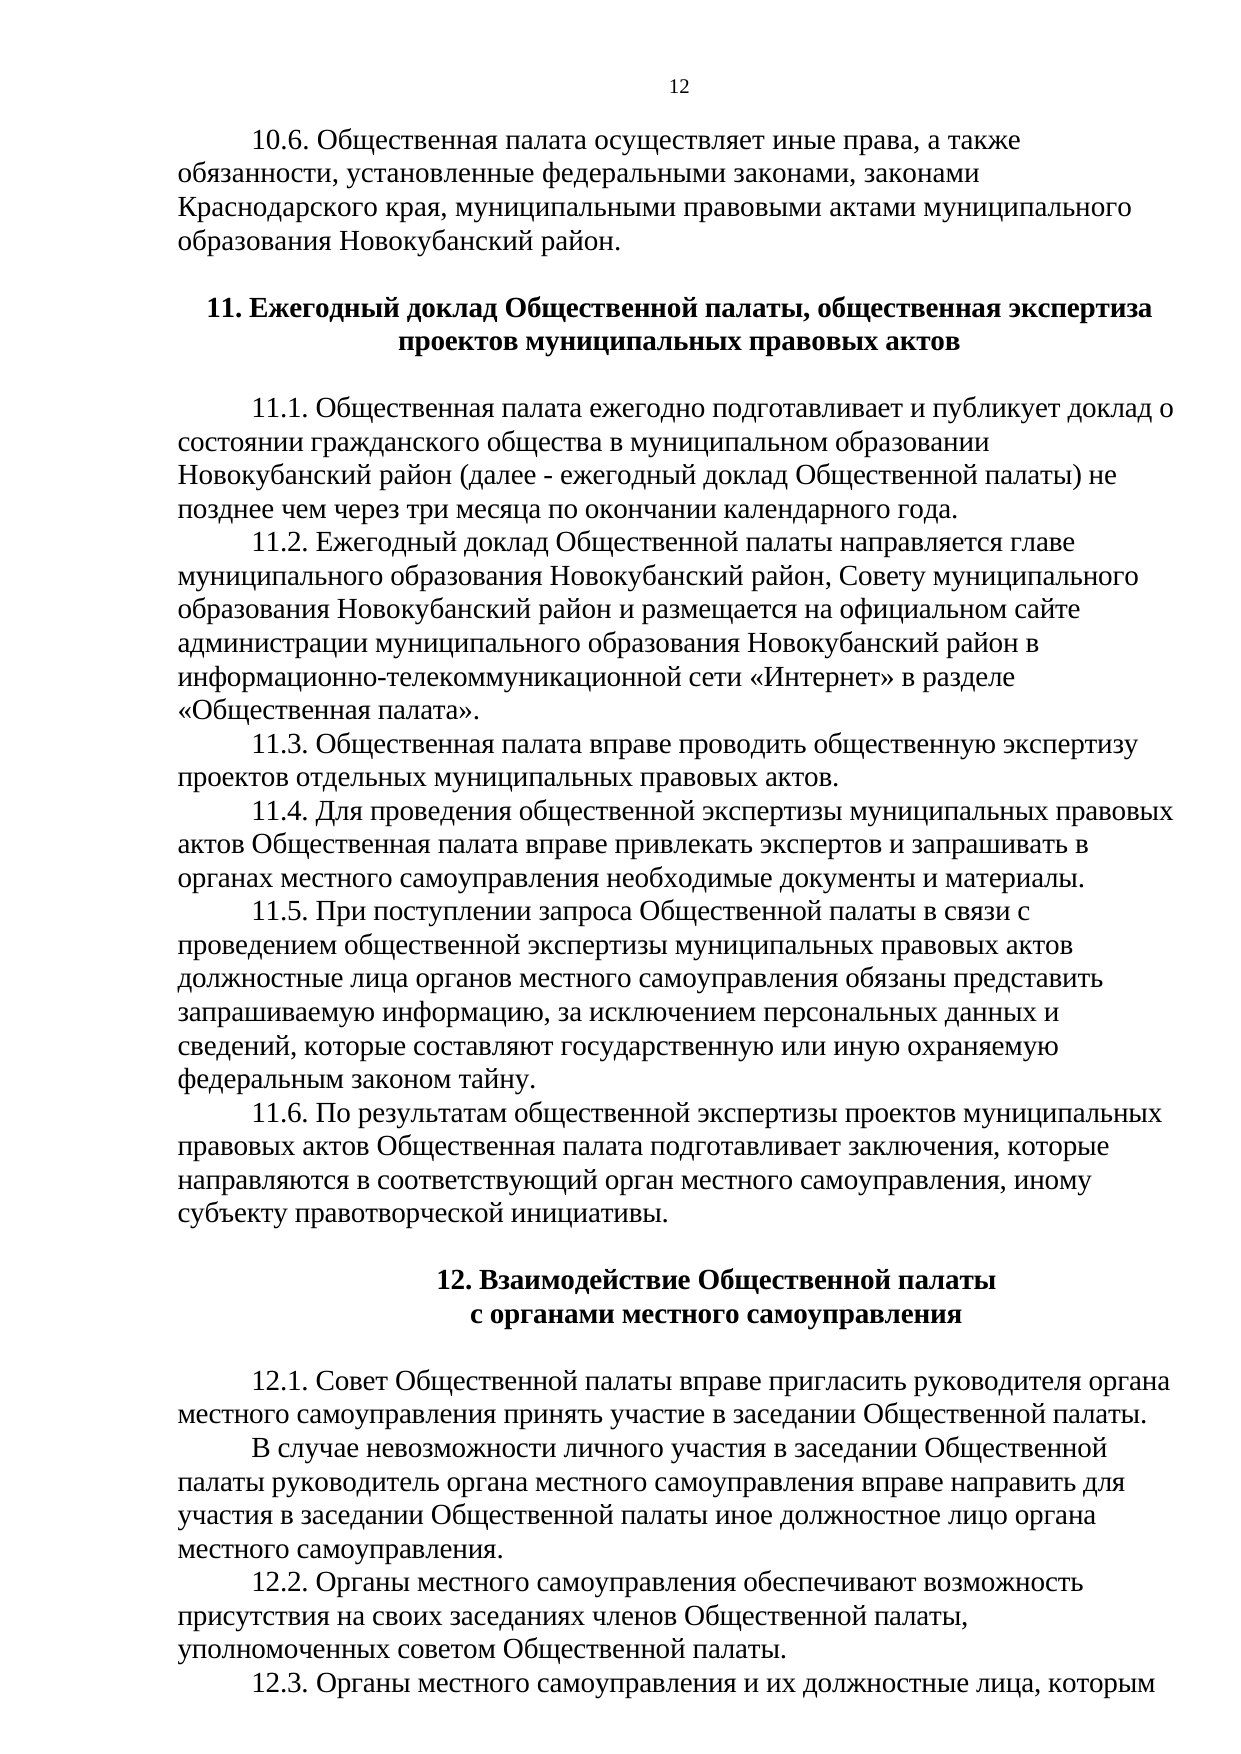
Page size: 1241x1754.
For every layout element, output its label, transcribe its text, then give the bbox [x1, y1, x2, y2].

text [177, 1665, 1181, 1698]
text 10.6. Общественная палата осуществляет иные права, а также обязанности, установленные федеральными законами, законами Краснодарского края, муниципальными правовыми актами муниципального образования Новокубанский район. [177, 122, 1181, 256]
text с органами местного самоуправления [177, 1296, 1181, 1329]
text 12.2. Органы местного самоуправления обеспечивают возможность присутствия на своих заседаниях членов Общественной палаты, уполномоченных советом Общественной палаты. [177, 1564, 1181, 1665]
text 11.6. По результатам общественной экспертизы проектов муниципальных правовых актов Общественная палата подготавливает заключения, которые направляются в соответствующий орган местного самоуправления, иному субъекту правотворческой инициативы. [177, 1095, 1181, 1229]
text 11.1. Общественная палата ежегодно подготавливает и публикует доклад о состоянии гражданского общества в муниципальном образовании Новокубанский район (далее - ежегодный доклад Общественной палаты) не позднее чем через три месяца по окончании календарного года. [177, 390, 1181, 524]
text 12.1. Совет Общественной палаты вправе пригласить руководителя органа местного самоуправления принять участие в заседании Общественной палаты. [177, 1363, 1181, 1430]
text 11.4. Для проведения общественной экспертизы муниципальных правовых актов Общественная палата вправе привлекать экспертов и запрашивать в органах местного самоуправления необходимые документы и материалы. [177, 793, 1181, 893]
text 11.2. Ежегодный доклад Общественной палаты направляется главе муниципального образования Новокубанский район, Совету муниципального образования Новокубанский район и размещается на официальном сайте администрации муниципального образования Новокубанский район в информационно-телекоммуникационной сети «Интернет» в разделе «Общественная палата». [177, 524, 1181, 726]
text 11.3. Общественная палата вправе проводить общественную экспертизу проектов отдельных муниципальных правовых актов. [177, 726, 1181, 793]
text 11. Ежегодный доклад Общественной палаты, общественная экспертиза проектов муниципальных правовых актов [177, 290, 1181, 357]
text 12. Взаимодействие Общественной палаты [177, 1262, 1181, 1296]
text В случае невозможности личного участия в заседании Общественной палаты руководитель органа местного самоуправления вправе направить для участия в заседании Общественной палаты иное должностное лицо органа местного самоуправления. [177, 1430, 1181, 1564]
text 11.5. При поступлении запроса Общественной палаты в связи с проведением общественной экспертизы муниципальных правовых актов должностные лица органов местного самоуправления обязаны представить запрашиваемую информацию, за исключением персональных данных и сведений, которые составляют государственную или иную охраняемую федеральным законом тайну. [177, 893, 1181, 1095]
